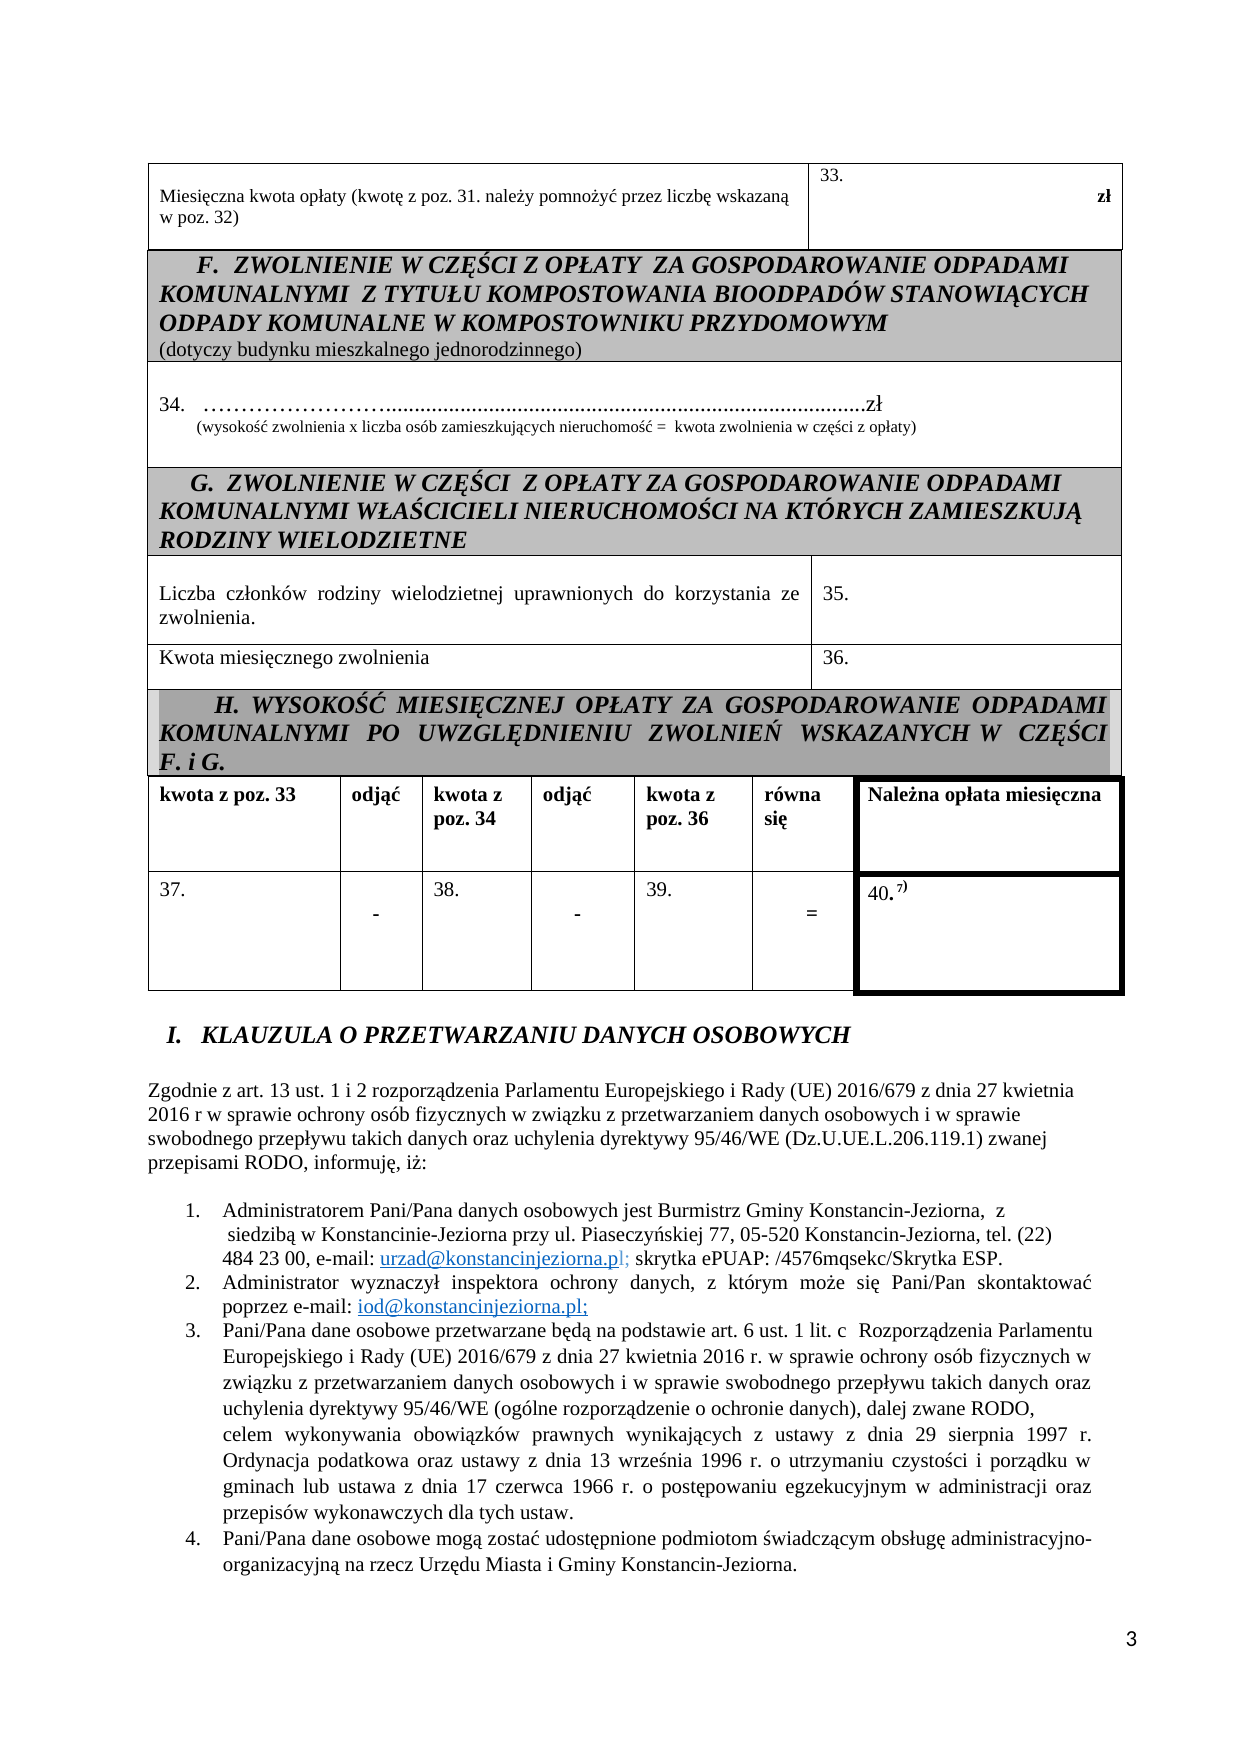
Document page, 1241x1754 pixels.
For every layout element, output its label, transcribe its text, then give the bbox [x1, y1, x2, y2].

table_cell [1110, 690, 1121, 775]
table_header kwota z poz. 34 [423, 777, 531, 871]
table_header równa się [753, 777, 853, 871]
table_cell 36. [812, 645, 1121, 689]
table_cell Liczba członków rodziny wielodzietnej uprawnionych do korzystania ze zwolnienia. [148, 556, 811, 643]
table_header odjąć [341, 777, 422, 871]
table_cell 38. [423, 872, 531, 990]
text celem wykonywania obowiązków prawnych wynikających z ustawy z dnia 29 sierpnia 1997 r. Ordynacja podatkowa oraz ustawy z dnia 13 września 1996 r. o utrzymaniu czystości i porządku w gminach lub ustawa z dnia 17 czerwca 1966 r. o postępowaniu egzekucyjnym w administracji oraz przepisów wykonawczych dla tych ustaw. [223, 1422, 1093, 1524]
table_cell Kwota miesięcznego zwolnienia [148, 645, 811, 689]
table_cell = [753, 872, 853, 990]
text Zgodnie z art. 13 ust. 1 i 2 rozporządzenia Parlamentu Europejskiego i Rady (UE) 2016/679 z dnia 27 kwietnia [148, 1078, 1137, 1102]
table_cell 39. [635, 872, 752, 990]
list Administrator wyznaczył inspektora ochrony danych, z którym może się Pani/Pan skontaktować poprzez e-mail: iod@konstancinjeziorna.pl; [185, 1270, 1093, 1318]
table_cell - [532, 872, 634, 990]
table_cell G. ZWOLNIENIE W CZĘŚCI Z OPŁATY ZA GOSPODAROWANIE ODPADAMI KOMUNALNYMI WŁAŚCICIELI NIERUCHOMOŚCI NA KTÓRYCH ZAMIESZKUJĄ RODZINY WIELODZIETNE [148, 468, 1121, 555]
table_header odjąć [532, 777, 634, 871]
text I. KLAUZULA O PRZETWARZANIU DANYCH OSOBOWYCH [148, 1020, 1137, 1049]
table_cell 35. [812, 556, 1121, 643]
text 2016 r w sprawie ochrony osób fizycznych w związku z przetwarzaniem danych osobowych i w sprawie [148, 1102, 1137, 1126]
list siedzibą w Konstancinie-Jeziorna przy ul. Piaseczyńskiej 77, 05-520 Konstancin-Jeziorna, tel. (22) 484 23 00, e-mail: urzad@konstancinjeziorna.pl; skrytka ePUAP: /4576mqsekc/Skrytka ESP. [222, 1222, 1093, 1270]
table_header Należna opłata miesięczna [860, 782, 1119, 871]
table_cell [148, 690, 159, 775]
text przepisami RODO, informuję, iż: [148, 1150, 1137, 1174]
table_cell 40. 7) [860, 877, 1119, 990]
table_header ZWOLNIENIE W CZĘŚCI Z OPŁATY ZA GOSPODAROWANIE ODPADAMI KOMUNALNYMI Z TYTUŁU KOMPOSTOWANIA BIOODPADÓW STANOWIĄCYCH ODPADY KOMUNALNE W KOMPOSTOWNIKU PRZYDOMOWYM (dotyczy budynku mieszkalnego jednorodzinnego) [148, 251, 1121, 361]
table_cell 37. [149, 872, 340, 990]
list Pani/Pana dane osobowe mogą zostać udostępnione podmiotom świadczącym obsługę administracyjno-organizacyjną na rzecz Urzędu Miasta i Gminy Konstancin-Jeziorna. [185, 1526, 1093, 1576]
table_cell Miesięczna kwota opłaty (kwotę z poz. 31. należy pomnożyć przez liczbę wskazaną w poz. 32) [149, 164, 808, 248]
table_header kwota z poz. 33 [149, 777, 340, 871]
table_cell - [341, 872, 422, 990]
table_header kwota z poz. 36 [635, 777, 752, 871]
table_cell 33. zł [809, 164, 1122, 248]
list Administratorem Pani/Pana danych osobowych jest Burmistrz Gminy Konstancin-Jeziorna, z [185, 1198, 1093, 1222]
table_cell 34. ……………………....................................................................................zł (wysokość zwolnienia x liczba osób zamieszkujących nieruchomość = kwota zwolnienia w części z opłaty) [148, 362, 1121, 467]
list Pani/Pana dane osobowe przetwarzane będą na podstawie art. 6 ust. 1 lit. c Rozporządzenia Parlamentu Europejskiego i Rady (UE) 2016/679 z dnia 27 kwietnia 2016 r. w sprawie ochrony osób fizycznych w związku z przetwarzaniem danych osobowych i w sprawie swobodnego przepływu takich danych oraz uchylenia dyrektywy 95/46/WE (ogólne rozporządzenie o ochronie danych), dalej zwane RODO, [185, 1318, 1093, 1420]
text swobodnego przepływu takich danych oraz uchylenia dyrektywy 95/46/WE (Dz.U.UE.L.206.119.1) zwanej [148, 1126, 1137, 1150]
